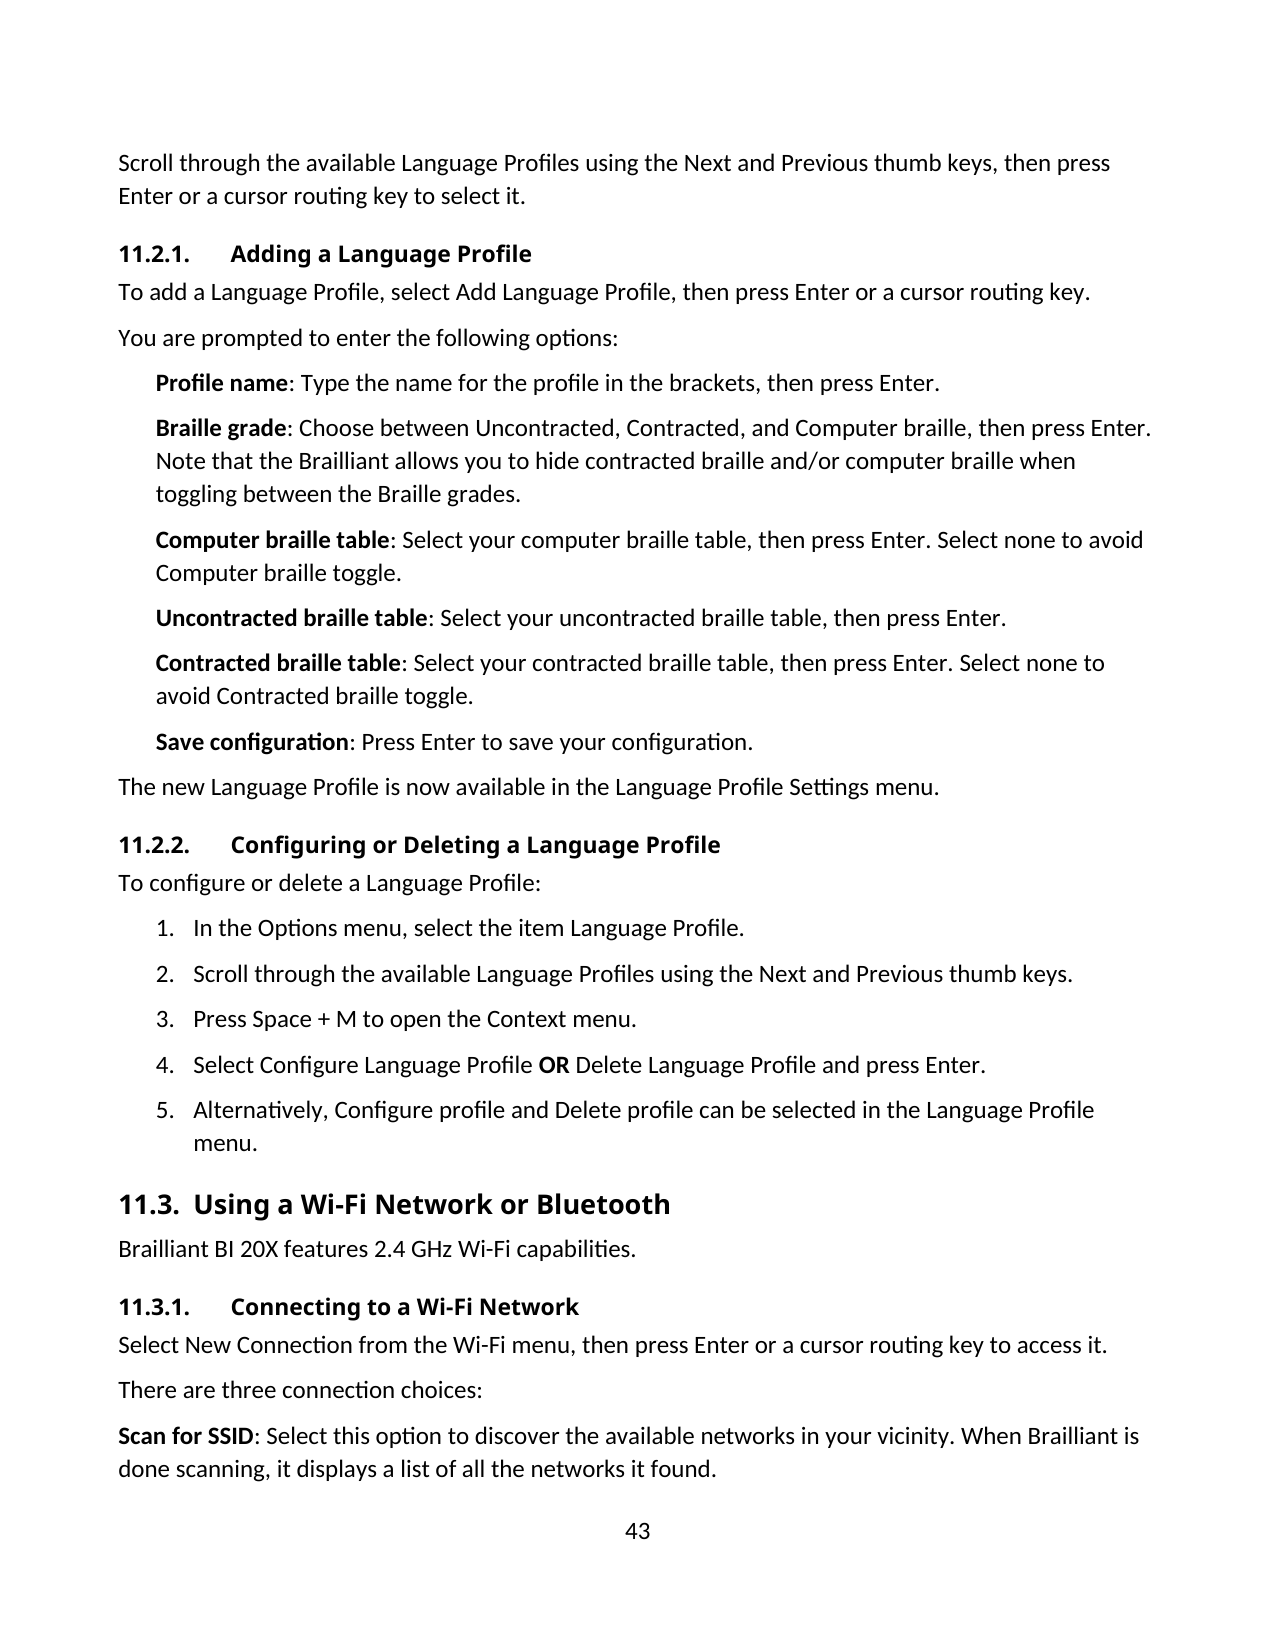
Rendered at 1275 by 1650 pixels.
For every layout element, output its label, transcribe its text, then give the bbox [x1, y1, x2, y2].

text There are three connection choices: [118, 1374, 1157, 1405]
text Scan for SSID: Select this option to discover the available networks in your vicinity. When Brailliant is done scanning, it displays a list of all the networks it found. [118, 1420, 1157, 1483]
subtitle Adding a Language Profile [118, 238, 1157, 270]
text Scroll through the available Language Profiles using the Next and Previous thumb keys, then press Enter or a cursor routing key to select it. [118, 148, 1157, 211]
subtitle Using a Wi-Fi Network or Bluetooth [118, 1185, 1157, 1222]
list Scroll through the available Language Profiles using the Next and Previous thumb keys. [156, 958, 1157, 988]
list Alternatively, Configure profile and Delete profile can be selected in the Language Profile menu. [156, 1094, 1157, 1158]
list Select Configure Language Profile OR Delete Language Profile and press Enter. [156, 1049, 1157, 1079]
text The new Language Profile is now available in the Language Profile Settings menu. [118, 771, 1157, 802]
text You are prompted to enter the following options: [118, 322, 1157, 352]
subtitle Configuring or Deleting a Language Profile [118, 829, 1157, 861]
subtitle Connecting to a Wi-Fi Network [118, 1291, 1157, 1322]
text Select New Connection from the Wi-Fi menu, then press Enter or a cursor routing key to access it. [118, 1329, 1157, 1359]
list In the Options menu, select the item Language Profile. [156, 913, 1157, 943]
list Uncontracted braille table: Select your uncontracted braille table, then press Enter. [118, 602, 1157, 633]
list Save configuration: Press Enter to save your configuration. [118, 726, 1157, 756]
list Contracted braille table: Select your contracted braille table, then press Enter. Select none to avoid Contracted braille toggle. [118, 648, 1157, 711]
list Press Space + M to open the Context menu. [156, 1003, 1157, 1034]
list Computer braille table: Select your computer braille table, then press Enter. Select none to avoid Computer braille toggle. [118, 524, 1157, 587]
text To add a Language Profile, select Add Language Profile, then press Enter or a cursor routing key. [118, 276, 1157, 307]
text To configure or delete a Language Profile: [118, 867, 1157, 898]
list Braille grade: Choose between Uncontracted, Contracted, and Computer braille, then press Enter. Note that the Brailliant allows you to hide contracted braille and/or computer braille when toggling between the Braille grades. [118, 413, 1157, 509]
list Profile name: Type the name for the profile in the brackets, then press Enter. [118, 367, 1157, 398]
text Brailliant BI 20X features 2.4 GHz Wi-Fi capabilities. [118, 1233, 1157, 1264]
